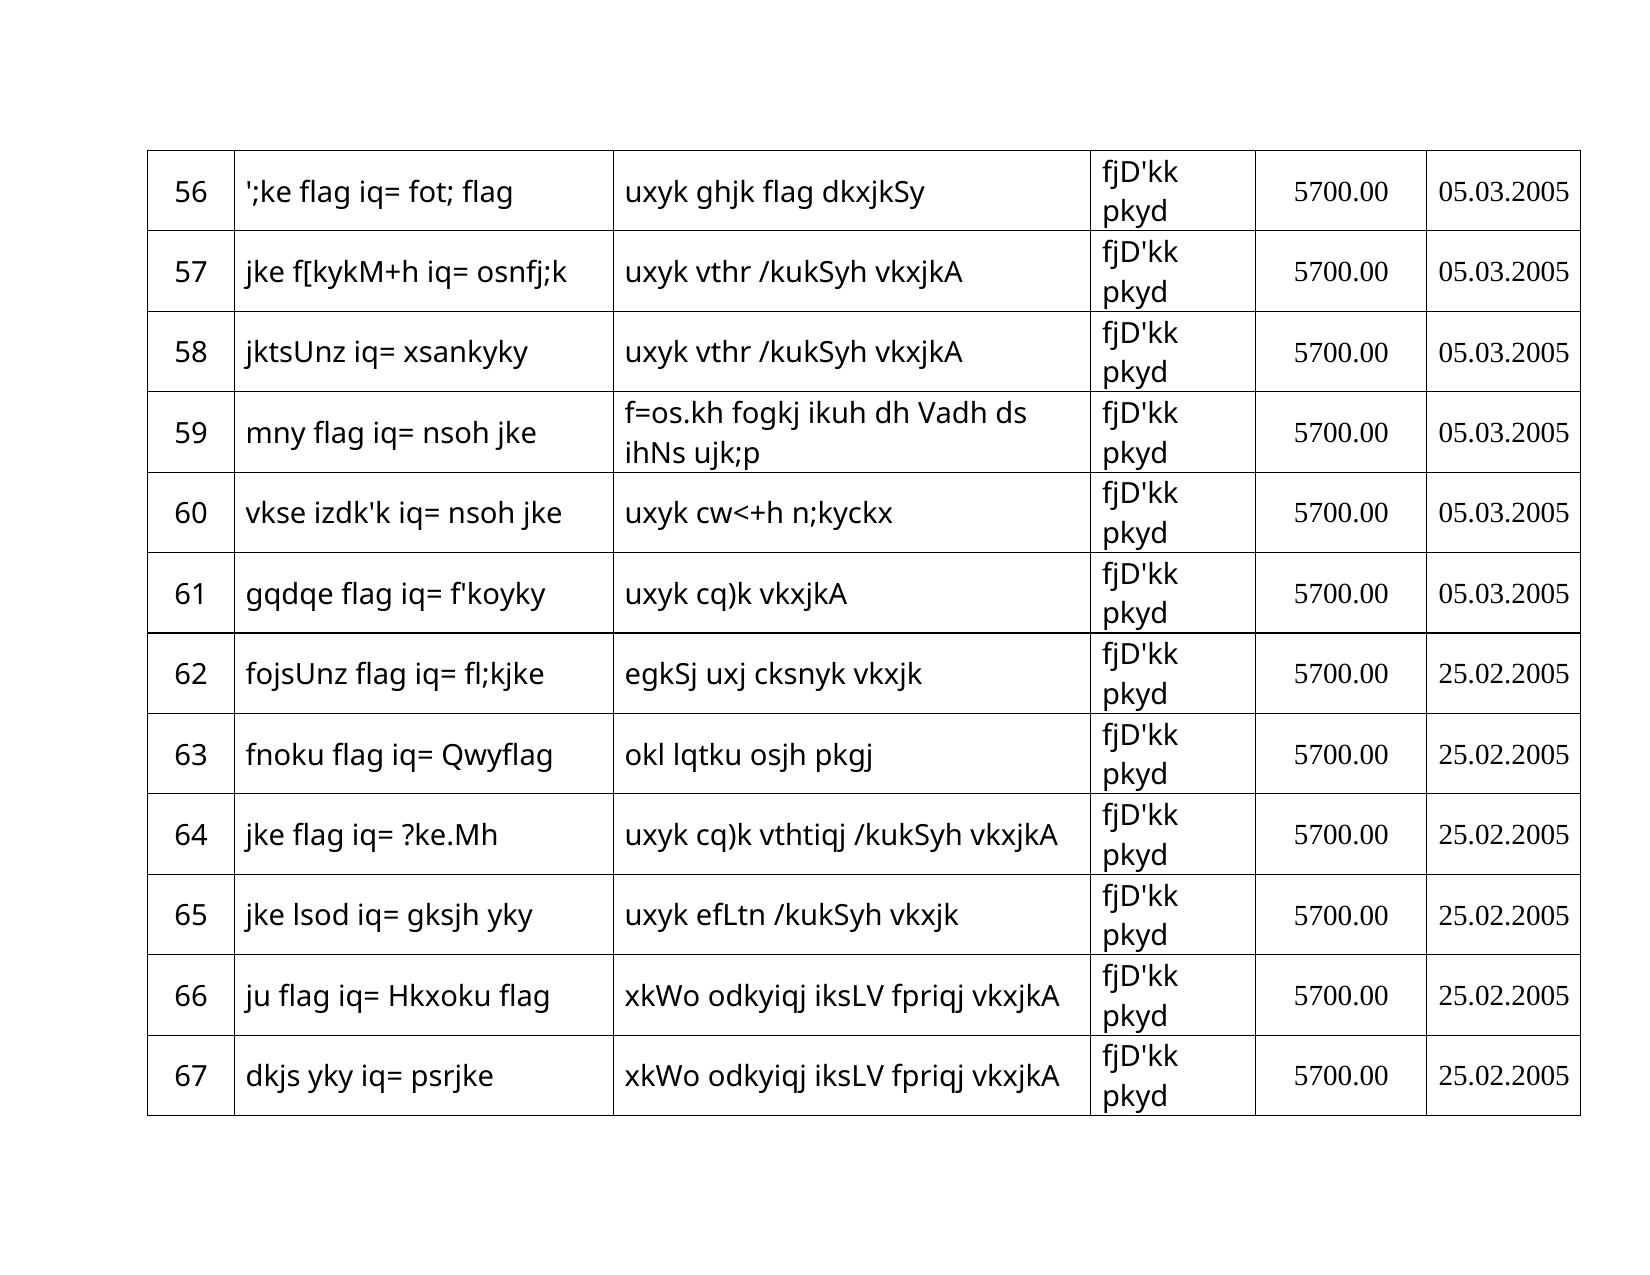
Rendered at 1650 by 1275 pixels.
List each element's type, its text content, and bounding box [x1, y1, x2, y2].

table_cell 25.02.2005 [1427, 794, 1580, 874]
table_cell 5700.00 [1256, 634, 1426, 713]
table_cell fjD'kk pkyd [1091, 231, 1255, 311]
table_cell jktsUnz iq= xsankyky [235, 312, 613, 391]
table_cell ju flag iq= Hkxoku flag [235, 955, 613, 1034]
table_cell 05.03.2005 [1427, 473, 1580, 552]
table_cell 05.03.2005 [1427, 312, 1580, 391]
table_cell 25.02.2005 [1427, 634, 1580, 713]
table_cell 5700.00 [1256, 714, 1426, 793]
table_cell 56 [148, 151, 234, 230]
table_cell 05.03.2005 [1427, 151, 1580, 230]
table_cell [614, 1036, 1090, 1115]
table_cell fjD'kk pkyd [1091, 794, 1255, 874]
table_cell 64 [148, 794, 234, 874]
table_cell ';ke flag iq= fot; flag [235, 151, 613, 230]
table_cell uxyk efLtn /kukSyh vkxjk [614, 875, 1090, 954]
table_cell 05.03.2005 [1427, 392, 1580, 472]
table_cell uxyk vthr /kukSyh vkxjkA [614, 231, 1090, 311]
table_cell 5700.00 [1256, 794, 1426, 874]
table_cell 25.02.2005 [1427, 955, 1580, 1034]
table_cell fjD'kk pkyd [1091, 1036, 1255, 1115]
table_cell 05.03.2005 [1427, 553, 1580, 632]
table_cell 5700.00 [1256, 1036, 1426, 1115]
table_cell jke lsod iq= gksjh yky [235, 875, 613, 954]
table_cell fjD'kk pkyd [1091, 955, 1255, 1034]
table_cell fjD'kk pkyd [1091, 634, 1255, 713]
table_cell dkjs yky iq= psrjke [235, 1036, 613, 1115]
table_cell 5700.00 [1256, 231, 1426, 311]
table_cell 25.02.2005 [1427, 714, 1580, 793]
table_cell fjD'kk pkyd [1091, 714, 1255, 793]
table_cell 5700.00 [1256, 875, 1426, 954]
table_cell 5700.00 [1256, 473, 1426, 552]
table_cell fjD'kk pkyd [1091, 473, 1255, 552]
table_cell jke f[kykM+h iq= osnfj;k [235, 231, 613, 311]
table_cell 61 [148, 553, 234, 632]
table_cell 25.02.2005 [1427, 1036, 1580, 1115]
table_cell f=os.kh fogkj ikuh dh Vadh ds ihNs ujk;p [614, 392, 1090, 472]
table_cell 62 [148, 634, 234, 713]
table_cell fjD'kk pkyd [1091, 312, 1255, 391]
table_cell 5700.00 [1256, 151, 1426, 230]
table_cell 05.03.2005 [1427, 231, 1580, 311]
table_cell fnoku flag iq= Qwyflag [235, 714, 613, 793]
table_cell xkWo odkyiqj iksLV fpriqj vkxjkA [614, 955, 1090, 1034]
table_cell 66 [148, 955, 234, 1034]
table_cell gqdqe flag iq= f'koyky [235, 553, 613, 632]
table_cell jke flag iq= ?ke.Mh [235, 794, 613, 874]
table_cell fojsUnz flag iq= fl;kjke [235, 634, 613, 713]
table_cell 57 [148, 231, 234, 311]
table_cell 5700.00 [1256, 392, 1426, 472]
table_cell uxyk cq)k vthtiqj /kukSyh vkxjkA [614, 794, 1090, 874]
table_cell 5700.00 [1256, 553, 1426, 632]
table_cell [614, 151, 1090, 230]
table_cell fjD'kk pkyd [1091, 151, 1255, 230]
table_cell uxyk vthr /kukSyh vkxjkA [614, 312, 1090, 391]
table_cell 58 [148, 312, 234, 391]
table_cell 25.02.2005 [1427, 875, 1580, 954]
table_cell mny flag iq= nsoh jke [235, 392, 613, 472]
table_cell okl lqtku osjh pkgj [614, 714, 1090, 793]
table_cell 65 [148, 875, 234, 954]
table_cell fjD'kk pkyd [1091, 392, 1255, 472]
table_cell 63 [148, 714, 234, 793]
table_cell 5700.00 [1256, 312, 1426, 391]
table_cell 60 [148, 473, 234, 552]
table_cell vkse izdk'k iq= nsoh jke [235, 473, 613, 552]
table_cell uxyk cw<+h n;kyckx [614, 473, 1090, 552]
table_cell fjD'kk pkyd [1091, 553, 1255, 632]
table_cell egkSj uxj cksnyk vkxjk [614, 634, 1090, 713]
table_cell 5700.00 [1256, 955, 1426, 1034]
table_cell fjD'kk pkyd [1091, 875, 1255, 954]
table_cell 59 [148, 392, 234, 472]
table_cell uxyk cq)k vkxjkA [614, 553, 1090, 632]
table_cell 67 [148, 1036, 234, 1115]
